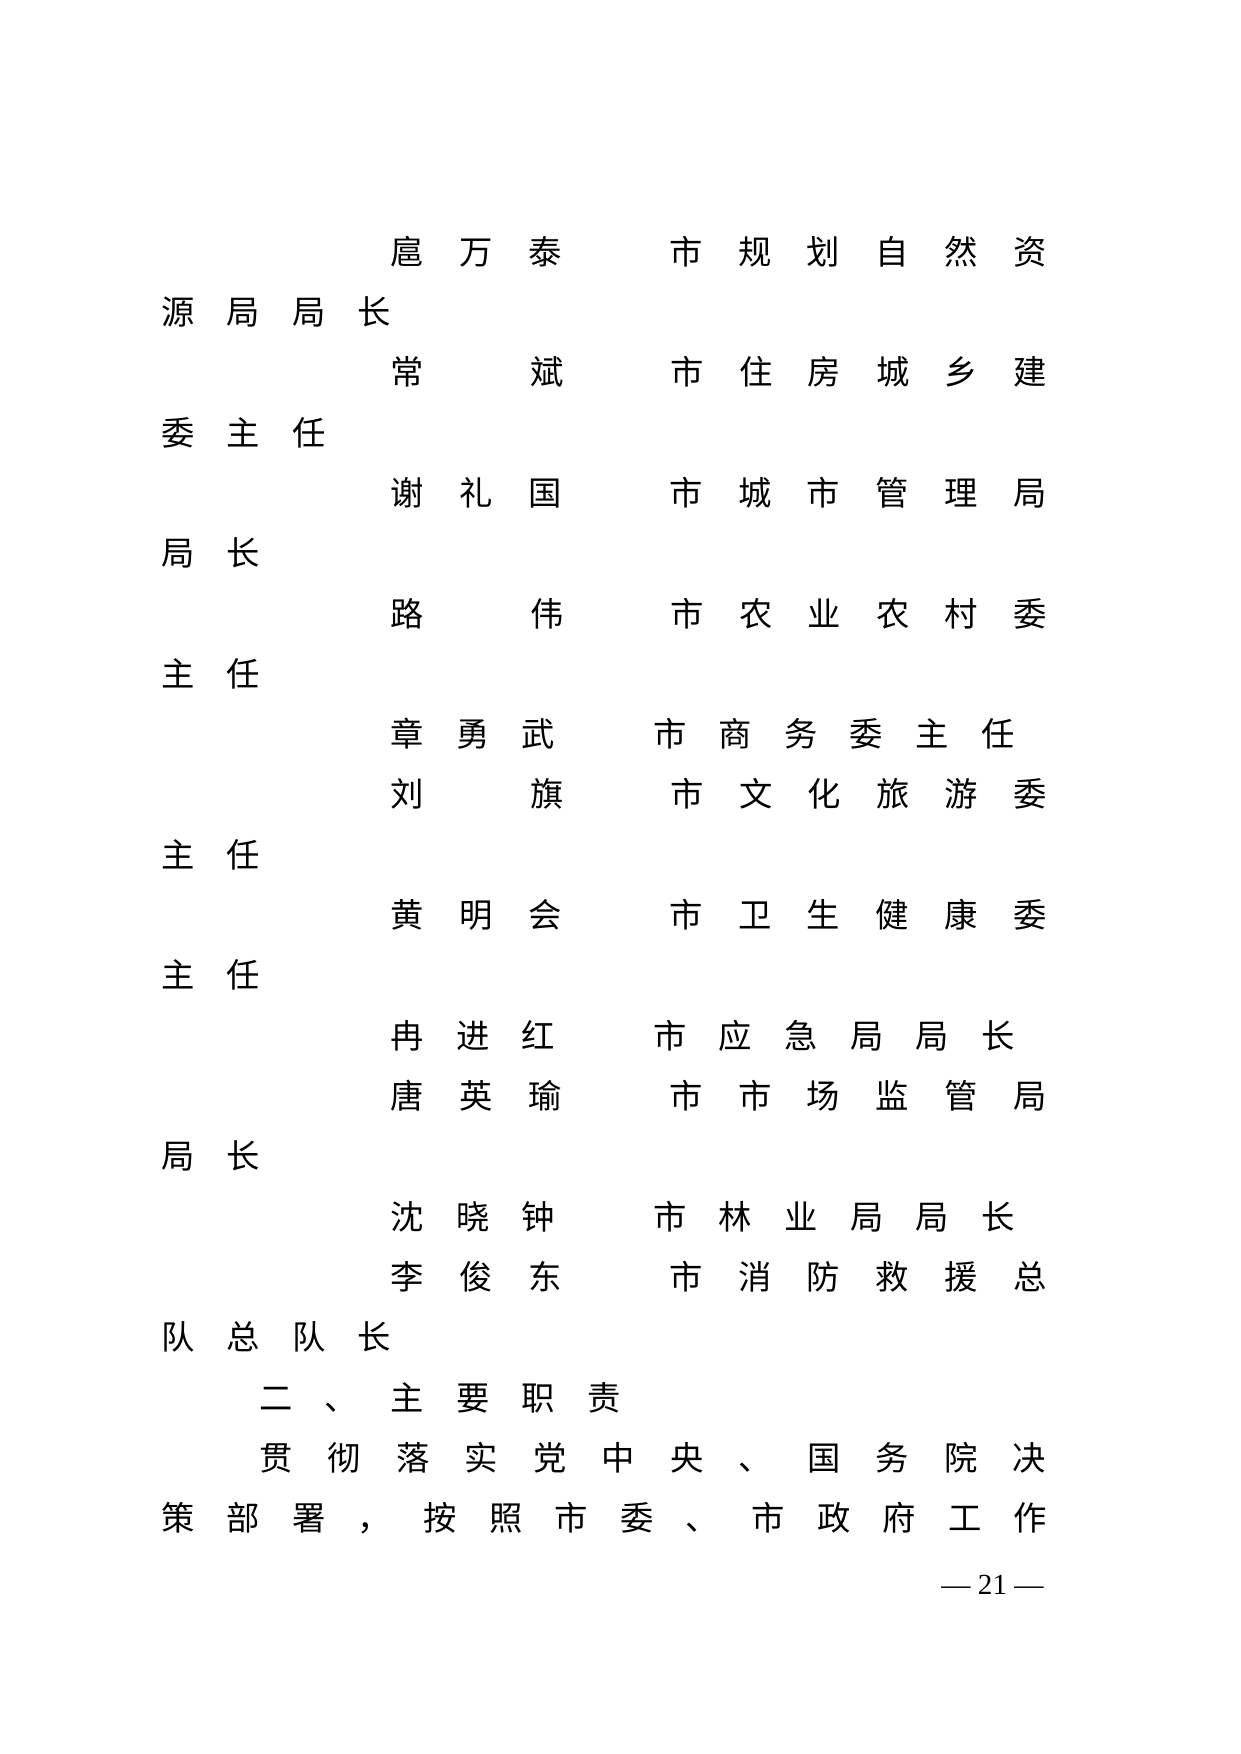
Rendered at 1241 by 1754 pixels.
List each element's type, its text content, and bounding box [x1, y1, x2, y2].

subtitle 二、主要职责 [161, 1365, 1079, 1426]
text 刘 旗 市文化旅游委主任 [161, 762, 1079, 883]
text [161, 1426, 1079, 1546]
text 黄明会 市卫生健康委主任 [161, 883, 1079, 1003]
text 章勇武 市商务委主任 [161, 702, 1079, 762]
text 常 斌 市住房城乡建委主任 [161, 340, 1079, 461]
text 沈晓钟 市林业局局长 [161, 1184, 1079, 1245]
text 扈万泰 市规划自然资源局局长 [161, 219, 1079, 340]
text 唐英瑜 市市场监管局局长 [161, 1064, 1079, 1184]
text 冉进红 市应急局局长 [161, 1003, 1079, 1064]
text 李俊东 市消防救援总队总队长 [161, 1245, 1079, 1365]
text 路 伟 市农业农村委主任 [161, 581, 1079, 702]
text 谢礼国 市城市管理局局长 [161, 461, 1079, 581]
